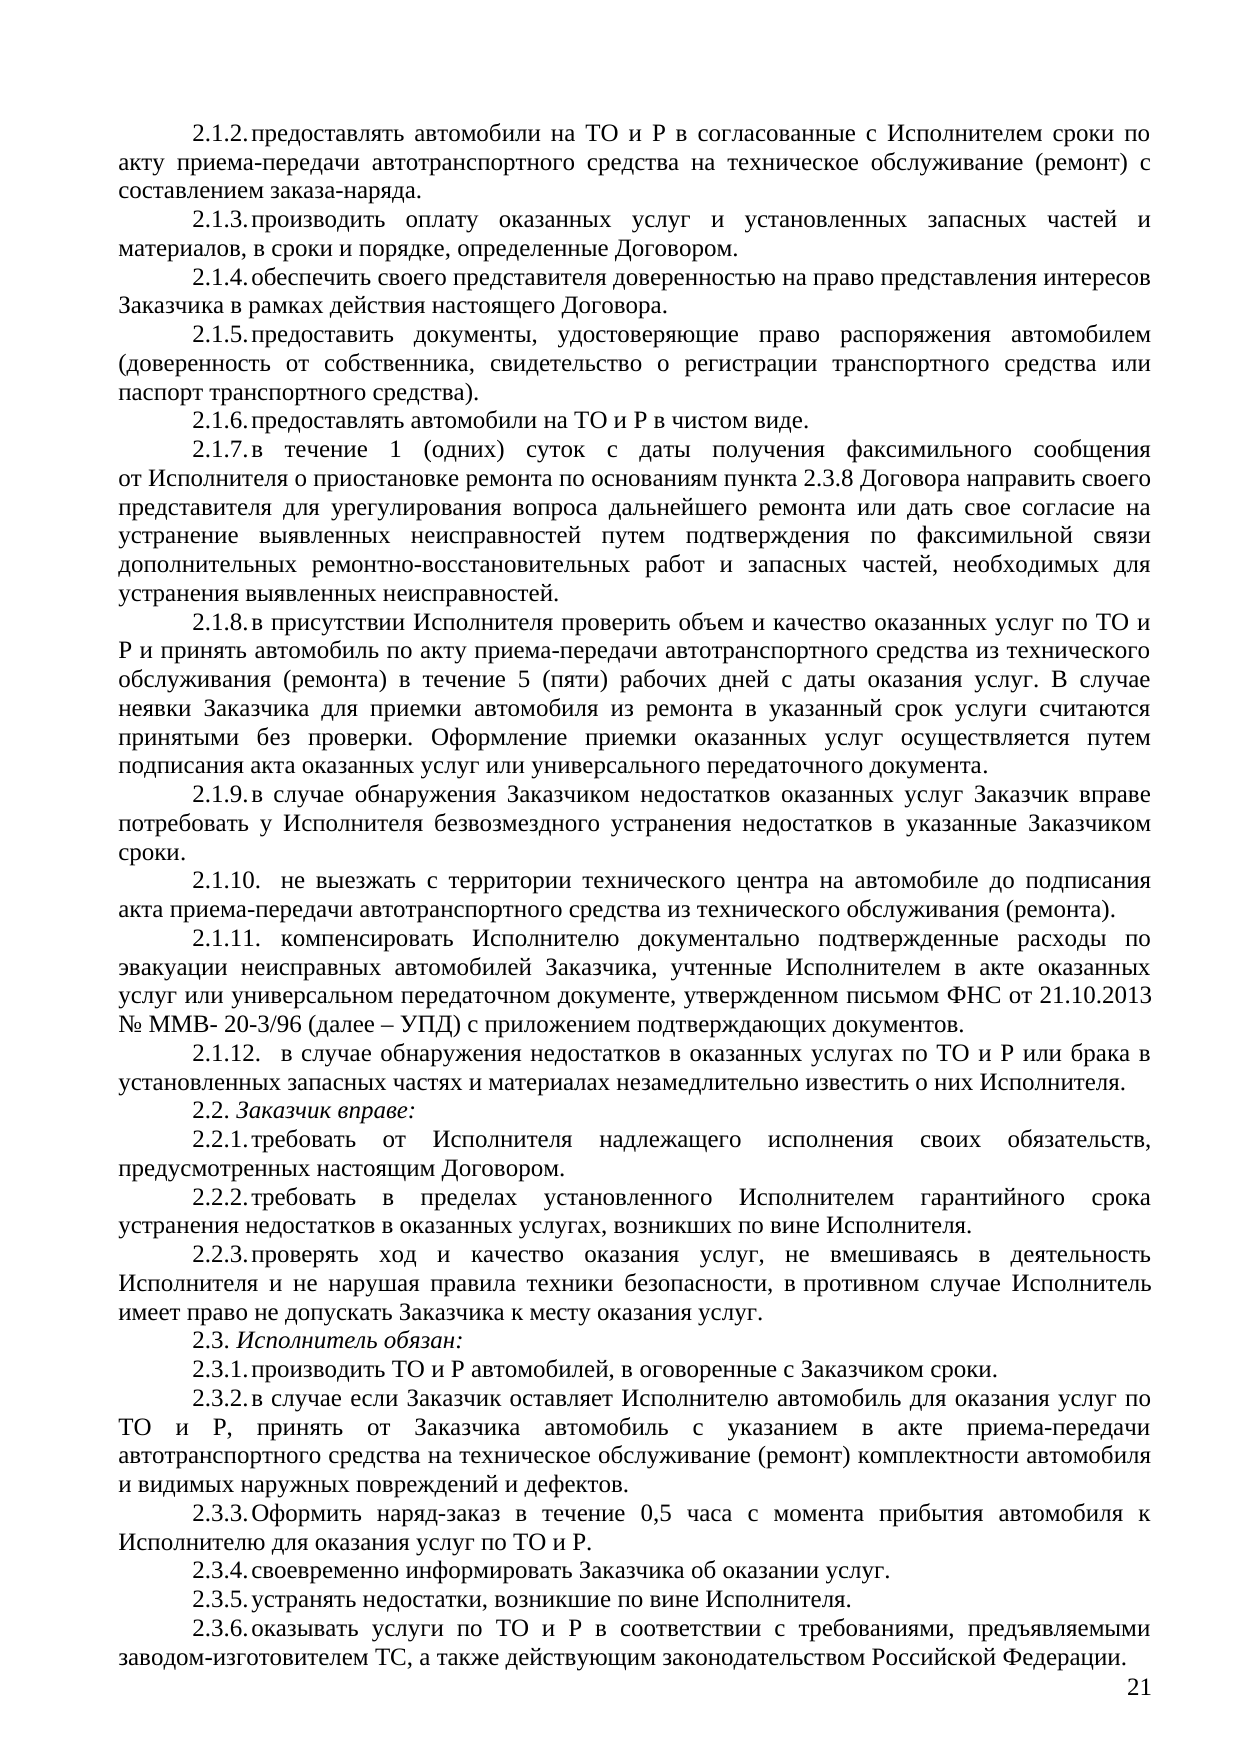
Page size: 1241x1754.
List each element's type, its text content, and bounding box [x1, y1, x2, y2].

list не выезжать с территории технического центра на автомобиле до подписания акта приема-передачи автотранспортного средства из технического обслуживания (ремонта). [118, 866, 1152, 923]
list производить ТО и Р автомобилей, в оговоренные с Заказчиком сроки. [118, 1354, 1152, 1383]
list устранять недостатки, возникшие по вине Исполнителя. [118, 1584, 1152, 1613]
list Заказчик вправе: [118, 1096, 1152, 1124]
list проверять ход и качество оказания услуг, не вмешиваясь в деятельность Исполнителя и не нарушая правила техники безопасности, в противном случае Исполнитель имеет право не допускать Заказчика к месту оказания услуг. [118, 1239, 1152, 1326]
list Исполнитель обязан: [118, 1326, 1152, 1354]
list своевременно информировать Заказчика об оказании услуг. [118, 1556, 1152, 1584]
list оказывать услуги по ТО и Р в соответствии с требованиями, предъявляемыми заводом-изготовителем ТС, а также действующим законодательством Российской Федерации. [118, 1613, 1152, 1671]
list в случае обнаружения недостатков в оказанных услугах по ТО и Р или брака в установленных запасных частях и материалах незамедлительно известить о них Исполнителя. [118, 1038, 1152, 1096]
list компенсировать Исполнителю документально подтвержденные расходы по эвакуации неисправных автомобилей Заказчика, учтенные Исполнителем в акте оказанных услуг или универсальном передаточном документе, утвержденном письмом ФНС от 21.10.2013 № ММВ- 20-3/96 (далее – УПД) с приложением подтверждающих документов. [118, 923, 1152, 1038]
list требовать от Исполнителя надлежащего исполнения своих обязательств, предусмотренных настоящим Договором. [118, 1124, 1152, 1182]
list предоставлять автомобили на ТО и Р в согласованные с Исполнителем сроки по акту приема-передачи автотранспортного средства на техническое обслуживание (ремонт) с составлением заказа-наряда. [118, 118, 1152, 204]
list производить оплату оказанных услуг и установленных запасных частей и материалов, в сроки и порядке, определенные Договором. [118, 204, 1152, 262]
list в присутствии Исполнителя проверить объем и качество оказанных услуг по ТО и Р и принять автомобиль по акту приема-передачи автотранспортного средства из технического обслуживания (ремонта) в течение 5 (пяти) рабочих дней с даты оказания услуг. В случае неявки Заказчика для приемки автомобиля из ремонта в указанный срок услуги считаются принятыми без проверки. Оформление приемки оказанных услуг осуществляется путем подписания акта оказанных услуг или универсального передаточного документа. [118, 607, 1152, 779]
list предоставить документы, удостоверяющие право распоряжения автомобилем (доверенность от собственника, свидетельство о регистрации транспортного средства или паспорт транспортного средства). [118, 319, 1152, 406]
list в течение 1 (одних) суток с даты получения факсимильного сообщения от Исполнителя о приостановке ремонта по основаниям пункта 2.3.8 Договора направить своего представителя для урегулирования вопроса дальнейшего ремонта или дать свое согласие на устранение выявленных неисправностей путем подтверждения по факсимильной связи дополнительных ремонтно-восстановительных работ и запасных частей, необходимых для устранения выявленных неисправностей. [118, 434, 1152, 607]
list в случае если Заказчик оставляет Исполнителю автомобиль для оказания услуг по ТО и Р, принять от Заказчика автомобиль с указанием в акте приема-передачи автотранспортного средства на техническое обслуживание (ремонт) комплектности автомобиля и видимых наружных повреждений и дефектов. [118, 1383, 1152, 1498]
list обеспечить своего представителя доверенностью на право представления интересов Заказчика в рамках действия настоящего Договора. [118, 262, 1152, 319]
list Оформить наряд-заказ в течение 0,5 часа с момента прибытия автомобиля к Исполнителю для оказания услуг по ТО и Р. [118, 1498, 1152, 1556]
list требовать в пределах установленного Исполнителем гарантийного срока устранения недостатков в оказанных услугах, возникших по вине Исполнителя. [118, 1182, 1152, 1239]
list в случае обнаружения Заказчиком недостатков оказанных услуг Заказчик вправе потребовать у Исполнителя безвозмездного устранения недостатков в указанные Заказчиком сроки. [118, 779, 1152, 866]
list предоставлять автомобили на ТО и Р в чистом виде. [118, 406, 1152, 434]
